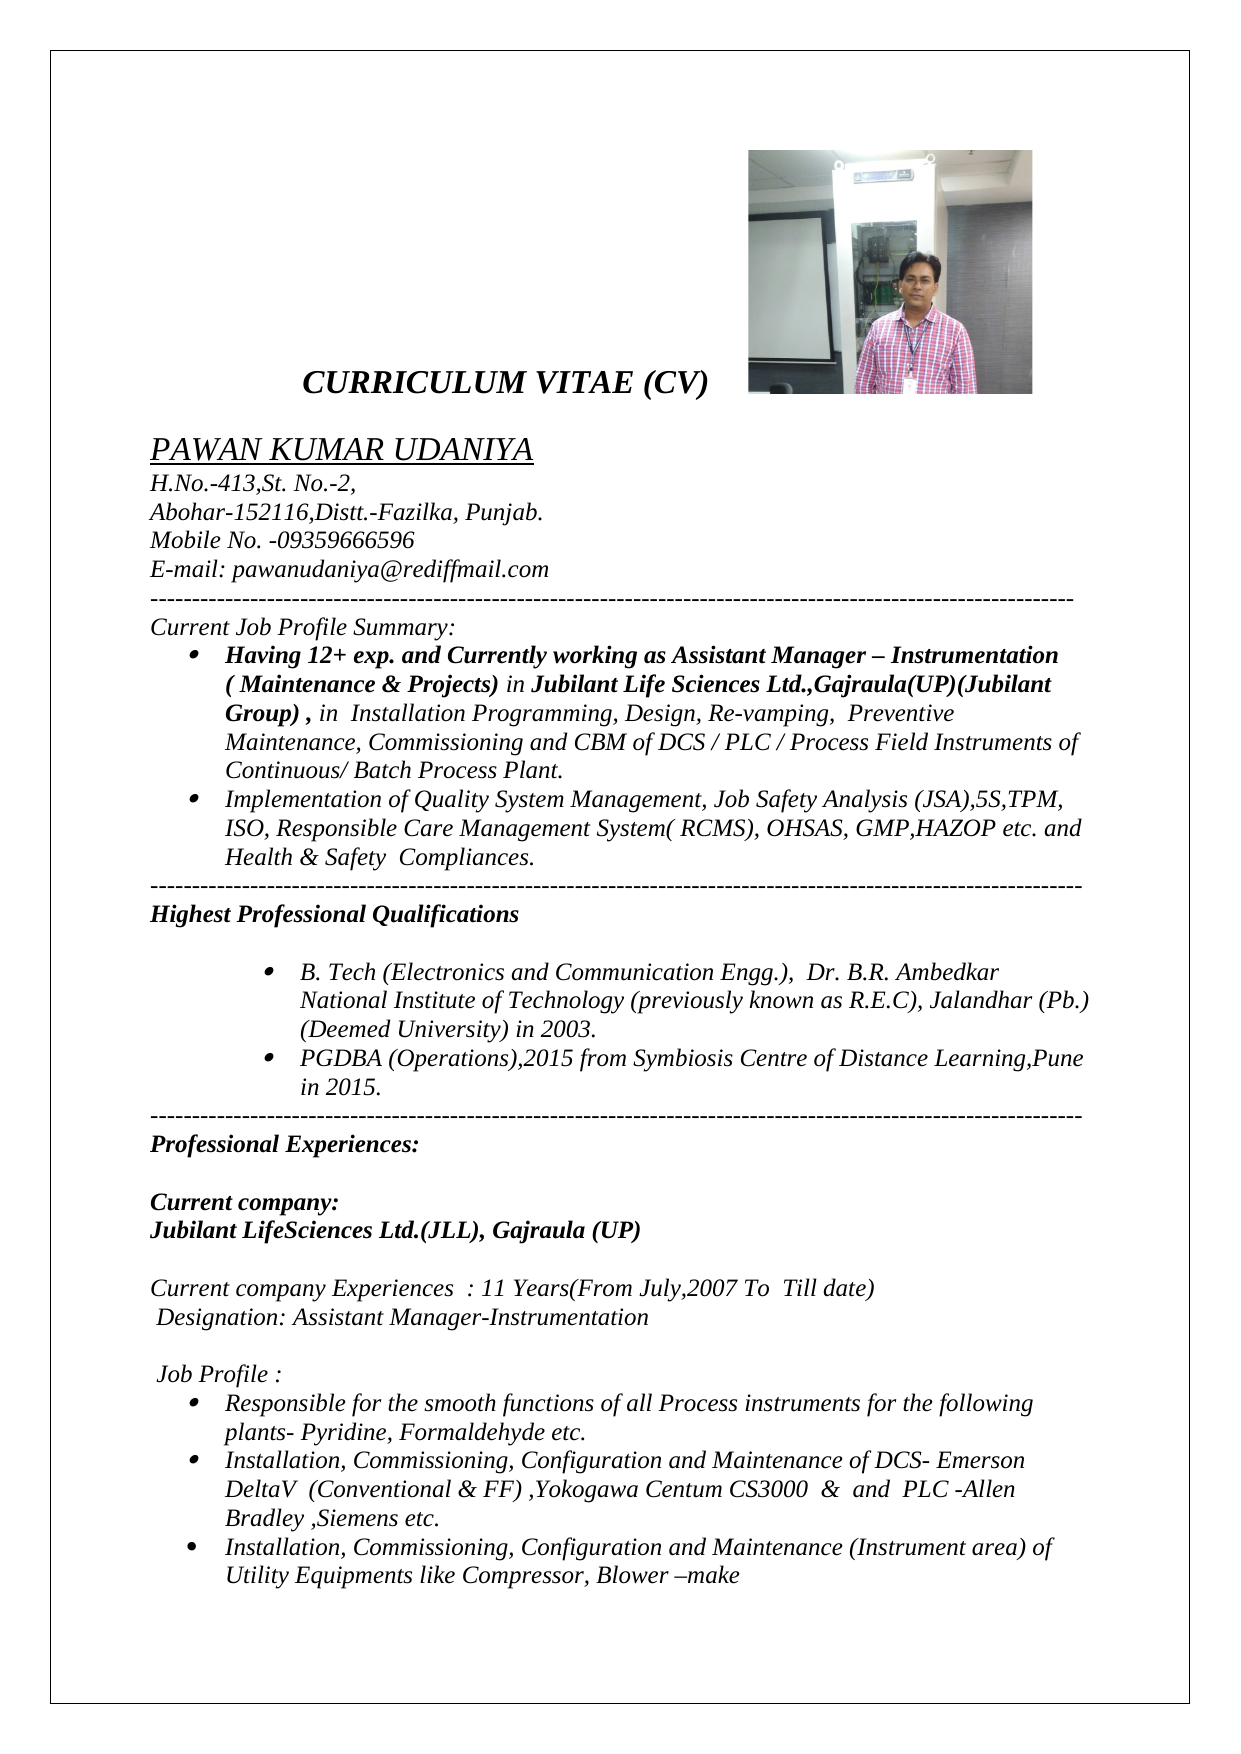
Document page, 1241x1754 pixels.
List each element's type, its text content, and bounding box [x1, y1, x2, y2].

subtitle Having 12+ exp. and Currently working as Assistant Manager – Instrumentation ( Maintenance & Projects) in Jubilant Life Sciences Ltd.,Gajraula(UP)(Jubilant Group) , in Installation Programming, Design, Re-vamping, Preventive Maintenance, Commissioning and CBM of DCS / PLC / Process Field Instruments of Continuous/ Batch Process Plant. [187, 641, 1090, 784]
subtitle E-mail: pawanudaniya@rediffmail.com [150, 554, 1090, 583]
subtitle Current company: [150, 1187, 1090, 1216]
subtitle Current Job Profile Summary: [150, 612, 1090, 641]
list B. Tech (Electronics and Communication Engg.), Dr. B.R. Ambedkar [262, 957, 1090, 986]
subtitle ---------------------------------------------------------------------------------------------------------------- [150, 871, 1090, 899]
subtitle Designation: Assistant Manager-Instrumentation [150, 1302, 1090, 1331]
subtitle PAWAN KUMAR UDANIYA [150, 430, 1090, 468]
subtitle Job Profile : [150, 1359, 1090, 1388]
subtitle --------------------------------------------------------------------------------------------------------------- [150, 583, 1090, 612]
subtitle Installation, Commissioning, Configuration and Maintenance of DCS- Emerson DeltaV (Conventional & FF) ,Yokogawa Centum CS3000 & and PLC -Allen [187, 1446, 1090, 1503]
subtitle ---------------------------------------------------------------------------------------------------------------- [150, 1101, 1090, 1129]
subtitle Jubilant LifeSciences Ltd.(JLL), Gajraula (UP) [150, 1216, 1090, 1244]
list National Institute of Technology (previously known as R.E.C), Jalandhar (Pb.) (Deemed University) in 2003. [300, 986, 1090, 1043]
subtitle Abohar-152116,Distt.-Fazilka, Punjab. [150, 497, 1090, 526]
subtitle Highest Professional Qualifications [150, 899, 1090, 928]
subtitle Bradley ,Siemens etc. [225, 1503, 1090, 1532]
subtitle Current company Experiences : 11 Years(From July,2007 To Till date) [150, 1273, 1090, 1302]
subtitle Responsible for the smooth functions of all Process instruments for the following plants- Pyridine, Formaldehyde etc. [187, 1388, 1090, 1446]
list PGDBA (Operations),2015 from Symbiosis Centre of Distance Learning,Pune in 2015. [262, 1043, 1090, 1101]
picture [748, 150, 1033, 394]
subtitle Professional Experiences: [150, 1129, 1090, 1158]
list Installation, Commissioning, Configuration and Maintenance (Instrument area) of Utility Equipments like Compressor, Blower –make [187, 1532, 1090, 1589]
subtitle H.No.-413,St. No.-2, [150, 468, 1090, 497]
subtitle Implementation of Quality System Management, Job Safety Analysis (JSA),5S,TPM, ISO, Responsible Care Management System( RCMS), OHSAS, GMP,HAZOP etc. and Health & Safety Compliances. [187, 784, 1090, 871]
subtitle Mobile No. -09359666596 [150, 526, 1090, 554]
